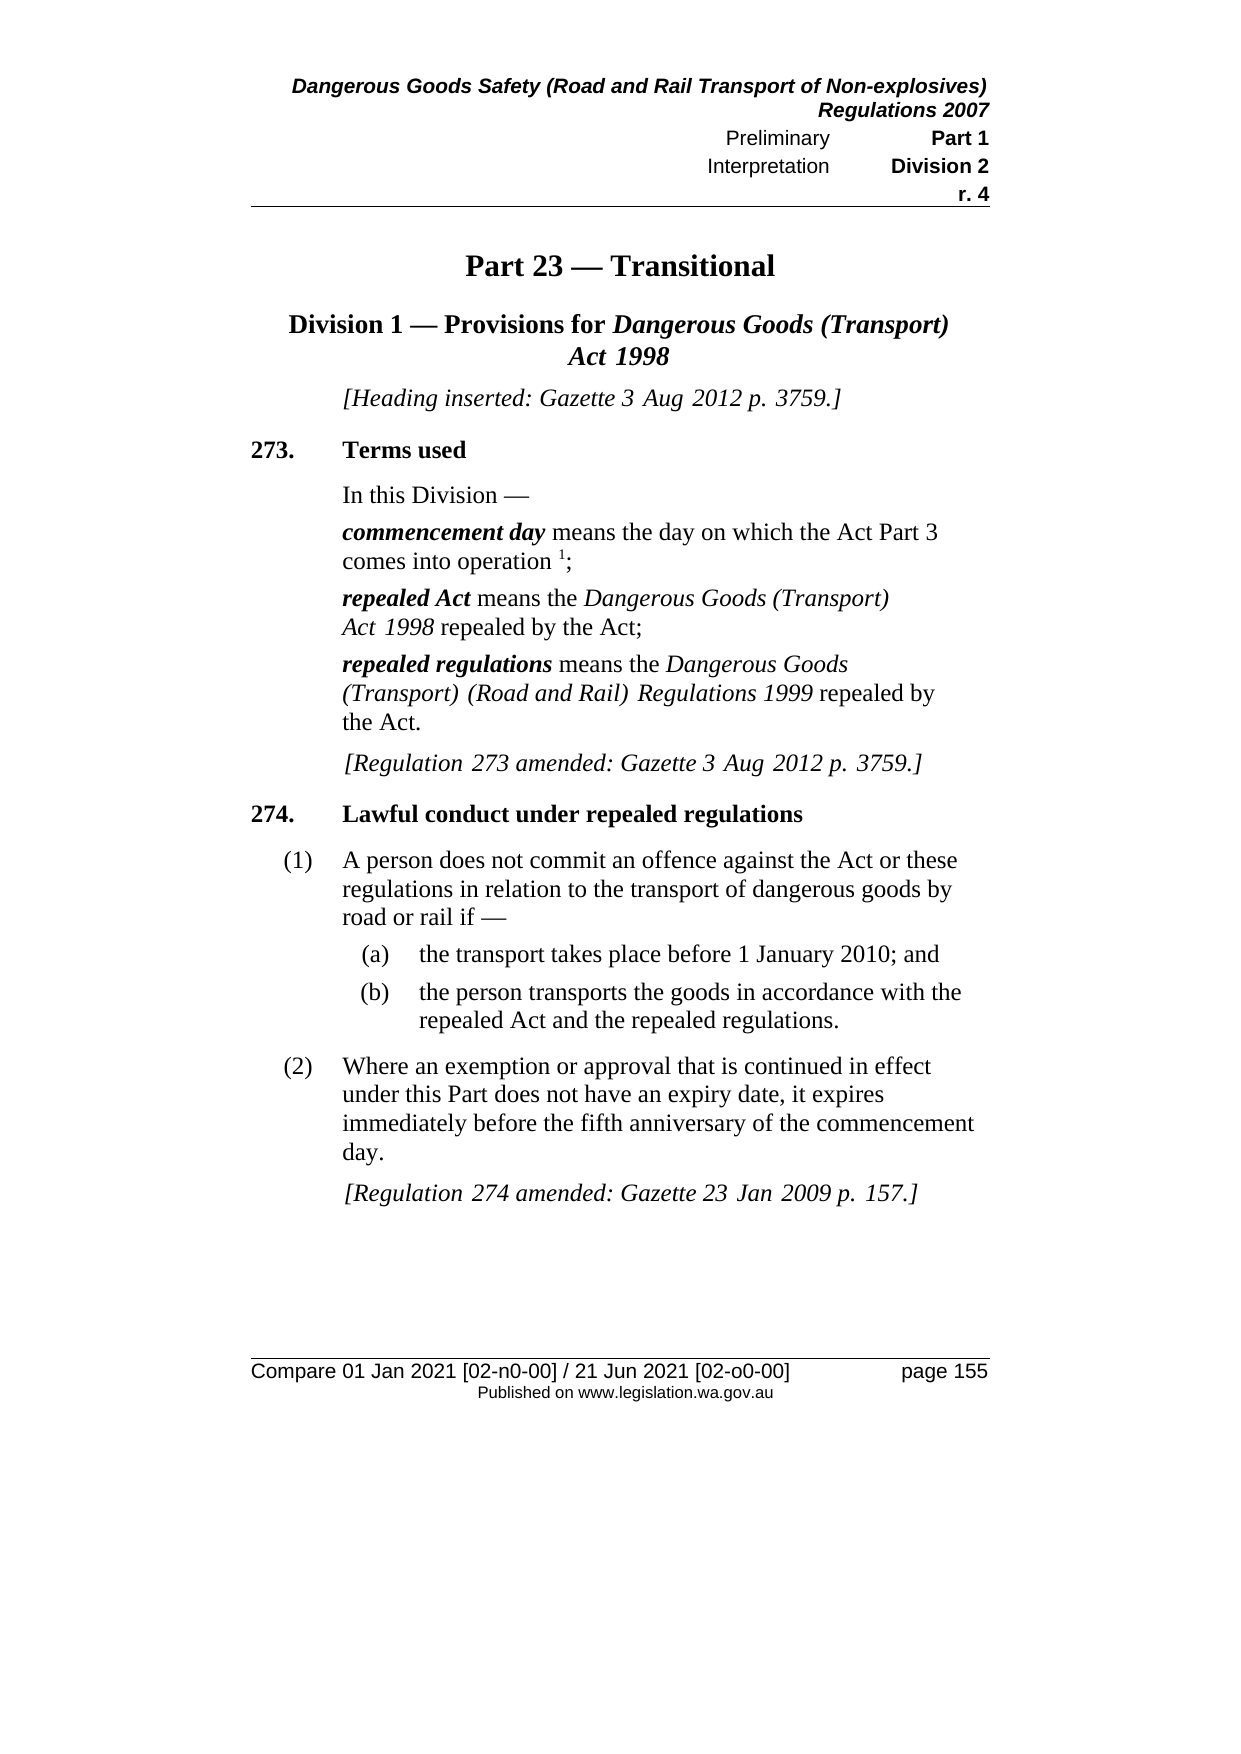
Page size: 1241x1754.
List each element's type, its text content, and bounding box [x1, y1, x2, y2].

subtitle Division 1 — Provisions for Dangerous Goods (Transport) Act 1998 [251, 308, 990, 371]
text [Regulation 274 amended: Gazette 23 Jan 2009 p. 157.] [251, 1178, 990, 1207]
text (b) the person transports the goods in accordance with the repealed Act and the repealed regulations. [251, 977, 990, 1034]
text (2) Where an exemption or approval that is continued in effect under this Part does not have an expiry date, it expires immediately before the fifth anniversary of the commencement day. [251, 1051, 990, 1166]
text repealed Act means the Dangerous Goods (Transport) Act 1998 repealed by the Act; [251, 583, 990, 641]
subtitle 273. Terms used [251, 435, 990, 464]
text In this Division — [251, 480, 990, 509]
subtitle 274. Lawful conduct under repealed regulations [251, 799, 990, 828]
subtitle [Heading inserted: Gazette 3 Aug 2012 p. 3759.] [251, 383, 990, 412]
text (1) A person does not commit an offence against the Act or these regulations in relation to the transport of dangerous goods by road or rail if — [251, 845, 990, 931]
text (a) the transport takes place before 1 January 2010; and [251, 939, 990, 968]
text commencement day means the day on which the Act Part 3 comes into operation 1; [251, 517, 990, 575]
text [Regulation 273 amended: Gazette 3 Aug 2012 p. 3759.] [251, 748, 990, 777]
text repealed regulations means the Dangerous Goods (Transport) (Road and Rail) Regulations 1999 repealed by the Act. [251, 649, 990, 735]
subtitle Part 23 — Transitional [251, 247, 990, 283]
